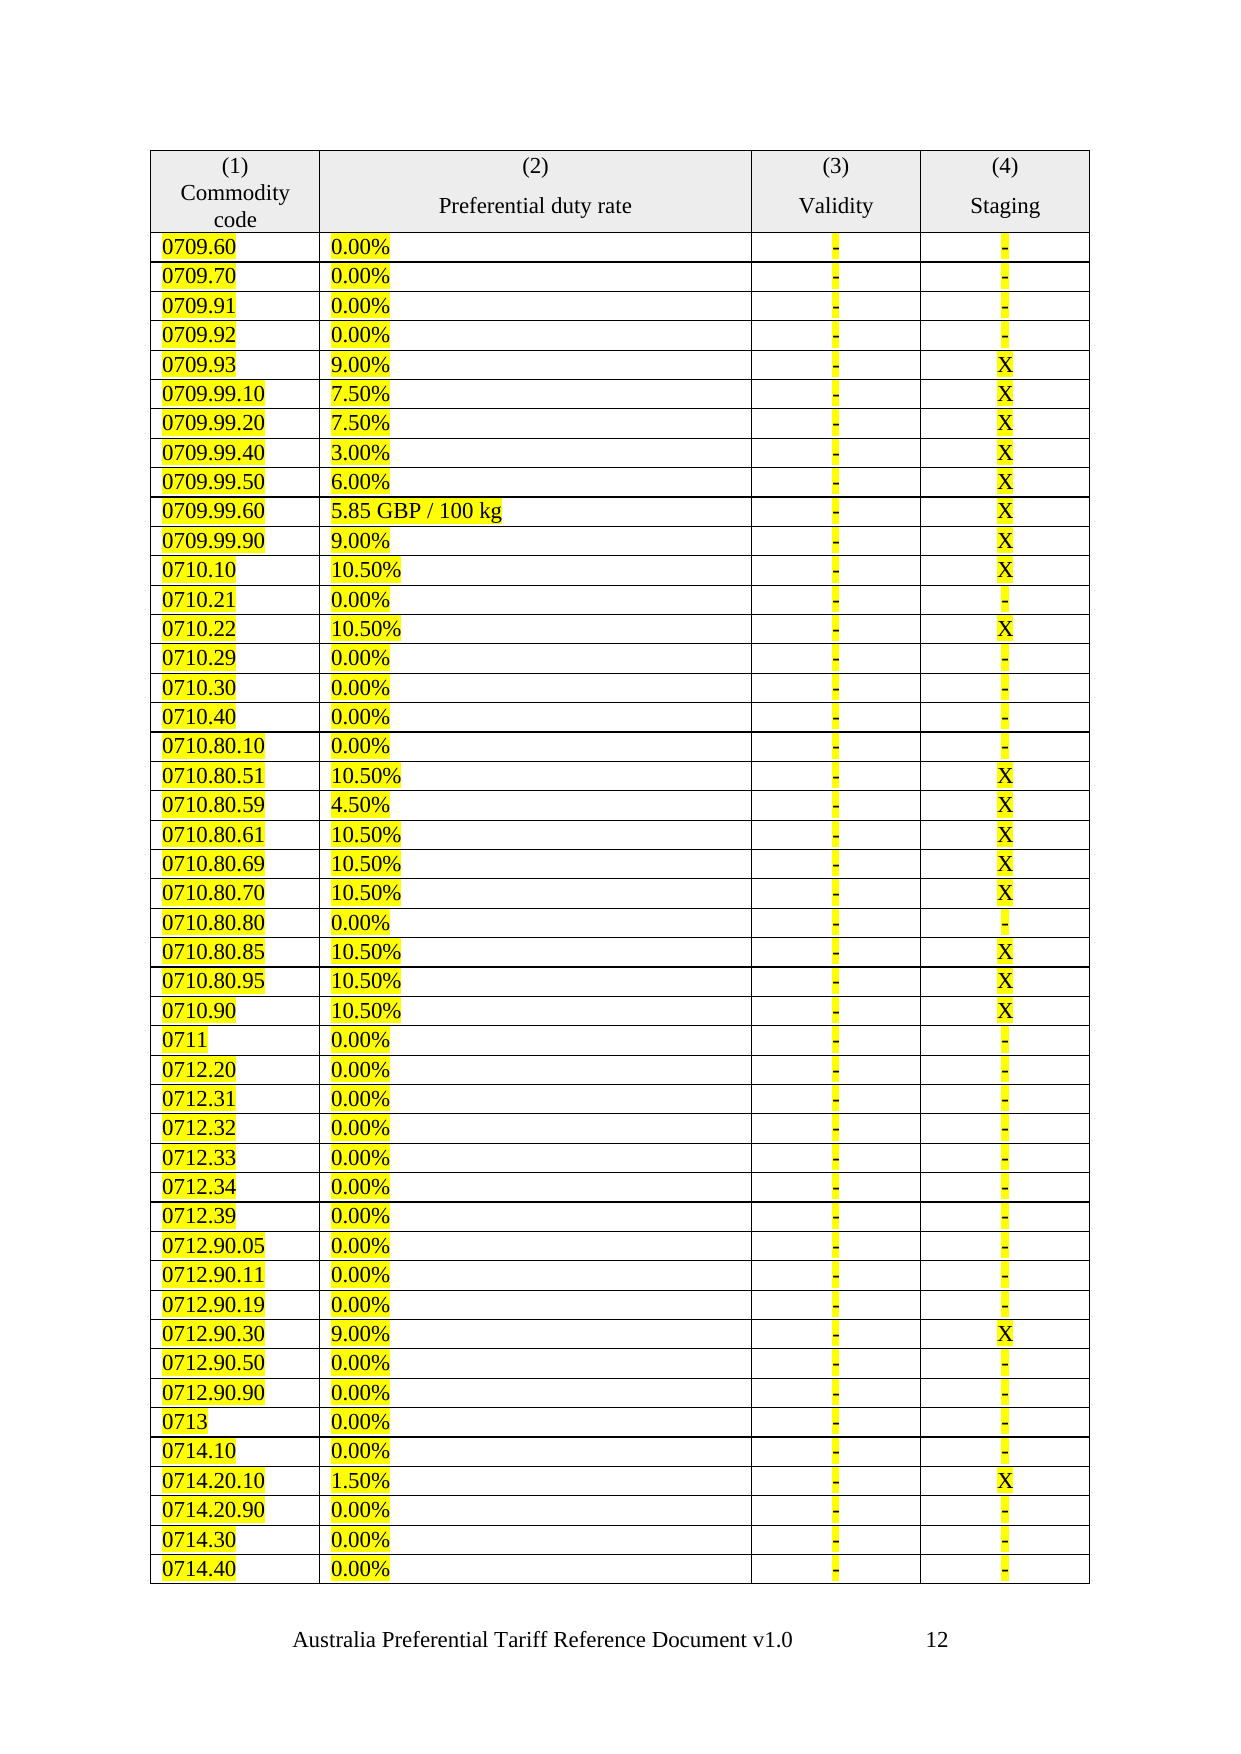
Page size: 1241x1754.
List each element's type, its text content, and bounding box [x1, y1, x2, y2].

table_header (2) [320, 151, 751, 179]
table_cell - [921, 909, 1089, 937]
table_cell 5.85 GBP / 100 kg [320, 498, 751, 526]
table_cell 0.00% [320, 1496, 751, 1524]
table_cell X [921, 380, 1089, 408]
table_cell - [921, 1349, 1089, 1378]
table_cell - [752, 1349, 920, 1378]
table_cell - [752, 1291, 920, 1319]
table_cell 0709.99.60 [151, 498, 319, 526]
table_cell - [921, 1026, 1089, 1054]
table_cell 10.50% [320, 762, 751, 790]
table_cell - [752, 351, 920, 379]
table_cell - [752, 527, 920, 555]
table_cell - [752, 1496, 920, 1524]
table_cell 0.00% [320, 233, 751, 261]
table_cell - [921, 263, 1089, 291]
table_cell X [921, 615, 1089, 643]
table_cell - [921, 1173, 1089, 1201]
table_cell X [921, 409, 1089, 438]
table_cell X [921, 439, 1089, 467]
table_cell 10.50% [320, 997, 751, 1025]
table_cell 0712.90.19 [151, 1291, 319, 1319]
table_cell 0709.99.40 [151, 439, 319, 467]
table_cell 0710.80.85 [151, 938, 319, 966]
table_cell - [752, 1408, 920, 1436]
table_cell 0712.90.05 [151, 1232, 319, 1260]
table_cell - [752, 1173, 920, 1201]
table_cell X [921, 821, 1089, 849]
table_cell X [921, 850, 1089, 878]
table_cell 4.50% [320, 791, 751, 819]
table_cell Staging [921, 179, 1089, 232]
table_cell 0.00% [320, 909, 751, 937]
table_cell X [921, 938, 1089, 966]
table_cell 0710.80.51 [151, 762, 319, 790]
table_cell 0.00% [320, 1291, 751, 1319]
table_cell - [752, 850, 920, 878]
table_cell 0710.90 [151, 997, 319, 1025]
table_cell - [752, 791, 920, 819]
table_cell - [752, 233, 920, 261]
table_cell 0.00% [320, 1173, 751, 1201]
table_cell - [921, 1555, 1089, 1583]
table_cell 0712.32 [151, 1114, 319, 1143]
table_cell 0.00% [320, 1114, 751, 1143]
table_cell - [921, 1232, 1089, 1260]
table_cell - [921, 1408, 1089, 1436]
table_cell - [752, 997, 920, 1025]
table_cell - [921, 586, 1089, 614]
table_cell - [752, 556, 920, 584]
table_cell 0.00% [320, 1203, 751, 1231]
table_cell - [921, 644, 1089, 673]
table_cell - [752, 615, 920, 643]
table_cell 0710.80.70 [151, 879, 319, 908]
table_cell - [921, 1261, 1089, 1289]
table_cell - [752, 292, 920, 320]
table_cell 0710.80.80 [151, 909, 319, 937]
table_cell - [752, 468, 920, 496]
table_cell - [752, 1526, 920, 1554]
table_cell 0712.20 [151, 1056, 319, 1084]
table_cell - [921, 733, 1089, 761]
table_cell 0709.70 [151, 263, 319, 291]
table_cell - [752, 1438, 920, 1466]
table_cell 0710.40 [151, 703, 319, 731]
table_cell 0.00% [320, 1232, 751, 1260]
table_cell 0709.99.20 [151, 409, 319, 438]
table_cell 0710.80.59 [151, 791, 319, 819]
table_cell 0710.80.61 [151, 821, 319, 849]
table_cell 7.50% [320, 409, 751, 438]
table_cell 0.00% [320, 1408, 751, 1436]
table_cell 0.00% [320, 321, 751, 349]
table_cell 10.50% [320, 821, 751, 849]
table_cell - [752, 498, 920, 526]
table_cell 0.00% [320, 733, 751, 761]
table_cell - [921, 1379, 1089, 1407]
table_cell - [921, 1438, 1089, 1466]
table_cell 10.50% [320, 879, 751, 908]
table_cell - [752, 909, 920, 937]
table_cell - [752, 409, 920, 438]
table_cell Commodity code [151, 179, 319, 232]
table_cell - [921, 703, 1089, 731]
table_cell 0.00% [320, 1349, 751, 1378]
table_cell 0709.99.10 [151, 380, 319, 408]
table_cell 0712.90.50 [151, 1349, 319, 1378]
table_cell 0.00% [320, 1056, 751, 1084]
table_cell 0712.34 [151, 1173, 319, 1201]
table_cell - [921, 1144, 1089, 1172]
table_cell - [921, 1526, 1089, 1554]
table_cell 6.00% [320, 468, 751, 496]
table_cell 10.50% [320, 938, 751, 966]
table_cell Validity [752, 179, 920, 232]
table_cell - [752, 321, 920, 349]
table_cell - [921, 1496, 1089, 1524]
table_cell 7.50% [320, 380, 751, 408]
table_cell X [921, 997, 1089, 1025]
table_cell - [921, 1085, 1089, 1113]
table_cell 10.50% [320, 615, 751, 643]
table_cell 0.00% [320, 1261, 751, 1289]
table_cell 3.00% [320, 439, 751, 467]
table_cell - [752, 644, 920, 673]
table_cell 0709.99.90 [151, 527, 319, 555]
table_cell 0714.10 [151, 1438, 319, 1466]
table_cell - [752, 1026, 920, 1054]
table_cell - [752, 1261, 920, 1289]
table_cell 0.00% [320, 263, 751, 291]
table_cell 0.00% [320, 1526, 751, 1554]
table_cell X [921, 879, 1089, 908]
table_cell X [921, 762, 1089, 790]
table_cell 0710.21 [151, 586, 319, 614]
table_cell 9.00% [320, 527, 751, 555]
table_cell 0714.20.10 [151, 1467, 319, 1495]
table_cell 0709.91 [151, 292, 319, 320]
table_cell X [921, 527, 1089, 555]
table_cell 0709.92 [151, 321, 319, 349]
table_cell X [921, 498, 1089, 526]
table_cell - [752, 1555, 920, 1583]
table_cell 0709.99.50 [151, 468, 319, 496]
table_cell 0710.30 [151, 674, 319, 702]
table_cell - [752, 586, 920, 614]
table_cell - [921, 1203, 1089, 1231]
table_cell - [752, 733, 920, 761]
table_cell 0.00% [320, 644, 751, 673]
table_cell - [921, 321, 1089, 349]
table_cell 0712.90.30 [151, 1320, 319, 1348]
table_cell - [752, 1379, 920, 1407]
table_cell - [752, 821, 920, 849]
table_cell 0710.29 [151, 644, 319, 673]
table_header (3) [752, 151, 920, 179]
table_cell 9.00% [320, 351, 751, 379]
table_cell - [752, 1320, 920, 1348]
table_cell X [921, 351, 1089, 379]
table_cell X [921, 468, 1089, 496]
table_cell 0711 [151, 1026, 319, 1054]
table_cell X [921, 1467, 1089, 1495]
table_cell 0712.90.90 [151, 1379, 319, 1407]
table_cell 10.50% [320, 968, 751, 996]
table_cell 0709.93 [151, 351, 319, 379]
table_cell 0.00% [320, 674, 751, 702]
table_cell 0712.31 [151, 1085, 319, 1113]
table_cell 1.50% [320, 1467, 751, 1495]
table_cell X [921, 791, 1089, 819]
table_cell 0714.20.90 [151, 1496, 319, 1524]
table_cell - [752, 1232, 920, 1260]
table_cell - [921, 1056, 1089, 1084]
table_cell 0710.80.95 [151, 968, 319, 996]
table_cell 0.00% [320, 292, 751, 320]
table_cell 0.00% [320, 1379, 751, 1407]
table_cell - [752, 1144, 920, 1172]
table_cell 0712.33 [151, 1144, 319, 1172]
table_cell 0710.80.69 [151, 850, 319, 878]
table_cell X [921, 556, 1089, 584]
table_cell 0.00% [320, 703, 751, 731]
table_header (4) [921, 151, 1089, 179]
table_cell X [921, 1320, 1089, 1348]
table_cell - [752, 968, 920, 996]
table_cell - [921, 674, 1089, 702]
table_cell 0.00% [320, 1144, 751, 1172]
table_cell 0710.22 [151, 615, 319, 643]
table_cell - [921, 1291, 1089, 1319]
table_cell 0712.39 [151, 1203, 319, 1231]
table_cell 0713 [151, 1408, 319, 1436]
table_cell - [752, 1203, 920, 1231]
table_cell - [752, 263, 920, 291]
table_cell Preferential duty rate [320, 179, 751, 232]
table_cell 9.00% [320, 1320, 751, 1348]
table_cell 0.00% [320, 1085, 751, 1113]
table_cell 0712.90.11 [151, 1261, 319, 1289]
table_cell 0714.30 [151, 1526, 319, 1554]
table_cell - [921, 1114, 1089, 1143]
table_cell - [752, 1114, 920, 1143]
table_cell - [752, 938, 920, 966]
table_cell - [752, 439, 920, 467]
table_cell X [921, 968, 1089, 996]
table_cell 0.00% [320, 1438, 751, 1466]
table_cell - [752, 380, 920, 408]
table_cell - [752, 1085, 920, 1113]
table_cell - [752, 703, 920, 731]
table_cell 0714.40 [151, 1555, 319, 1583]
table_cell 0.00% [320, 1555, 751, 1583]
table_cell - [921, 292, 1089, 320]
table_cell - [752, 879, 920, 908]
table_cell 0710.10 [151, 556, 319, 584]
table_cell 0.00% [320, 1026, 751, 1054]
table_header (1) [151, 151, 319, 179]
table_cell - [752, 1056, 920, 1084]
table_cell - [921, 233, 1089, 261]
table_cell 0709.60 [151, 233, 319, 261]
table_cell - [752, 674, 920, 702]
table_cell - [752, 762, 920, 790]
table_cell 10.50% [320, 850, 751, 878]
table_cell - [752, 1467, 920, 1495]
table_cell 10.50% [320, 556, 751, 584]
table_cell 0.00% [320, 586, 751, 614]
table_cell 0710.80.10 [151, 733, 319, 761]
